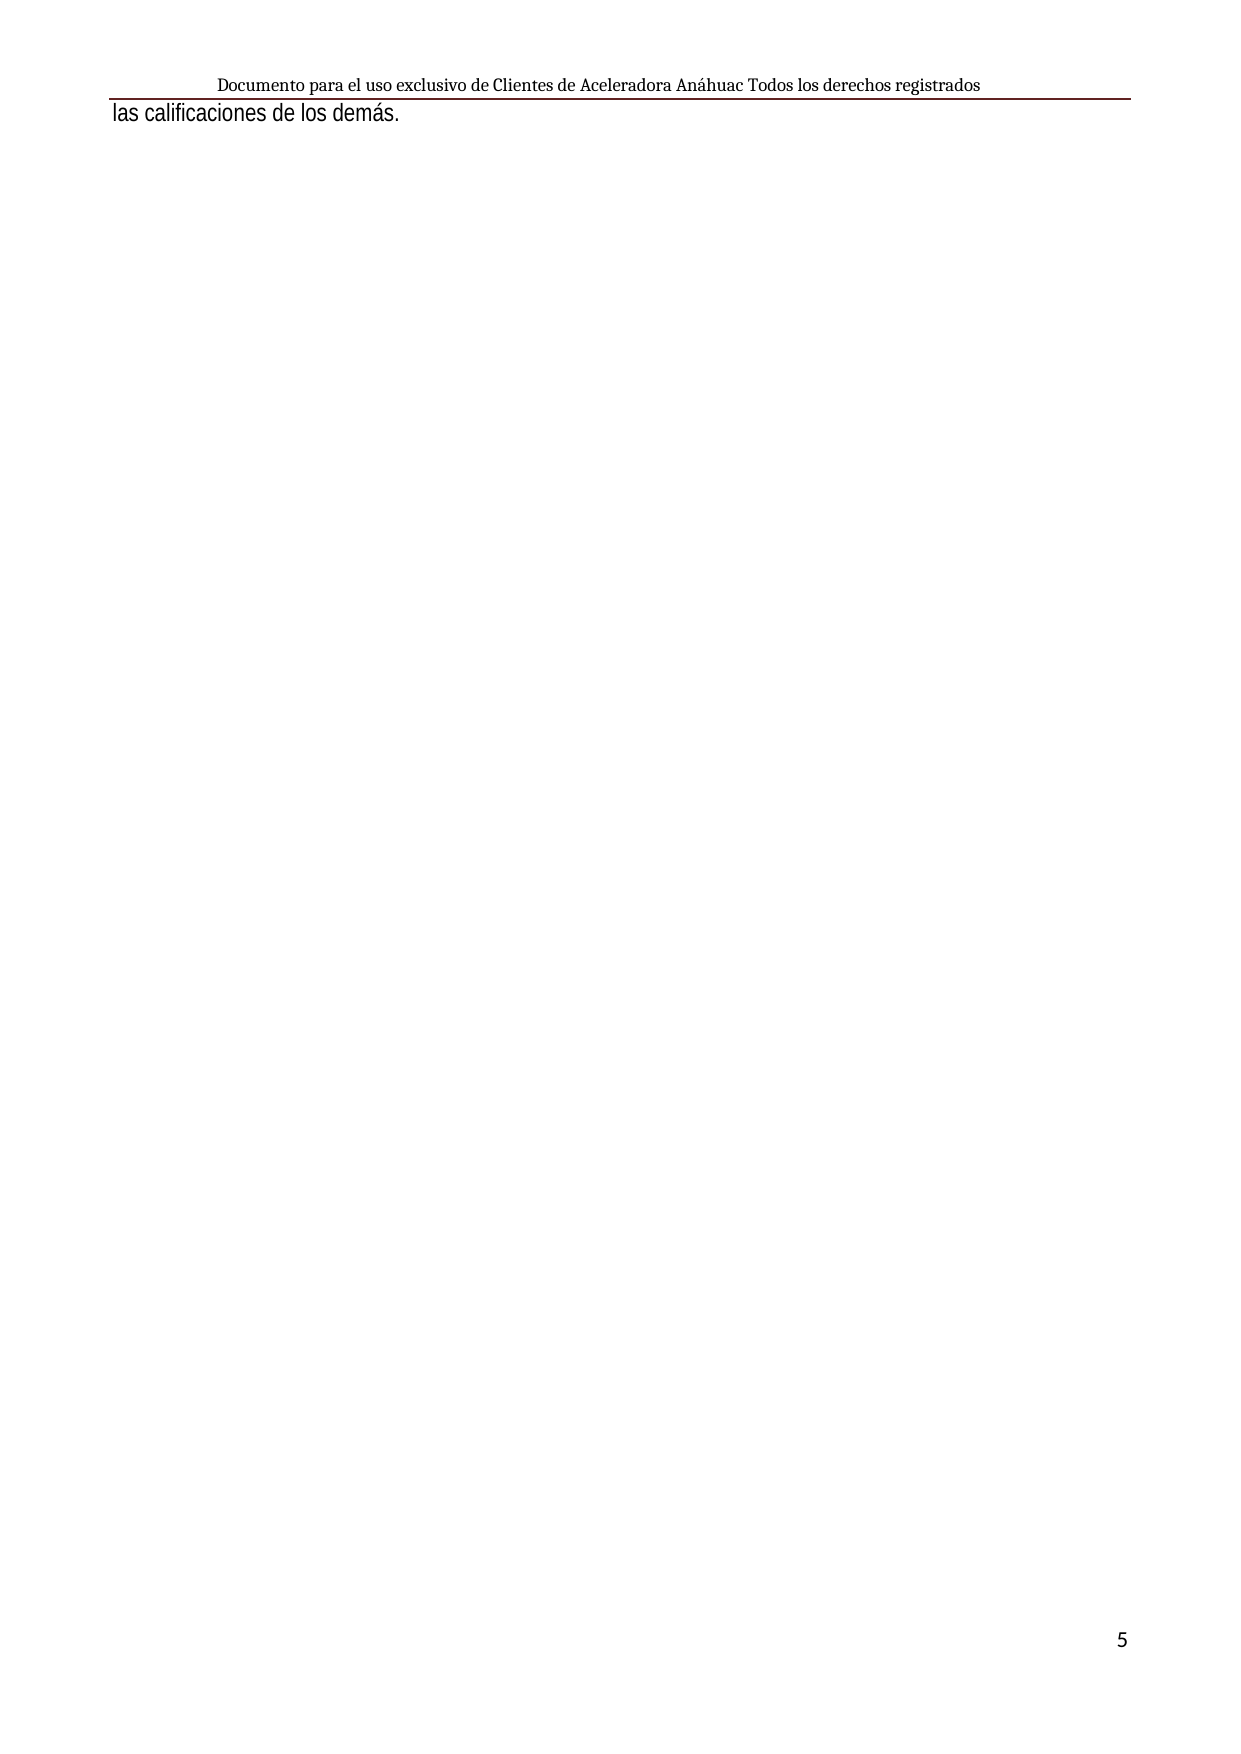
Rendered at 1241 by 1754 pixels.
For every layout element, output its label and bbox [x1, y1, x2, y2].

text [112, 98, 1126, 127]
